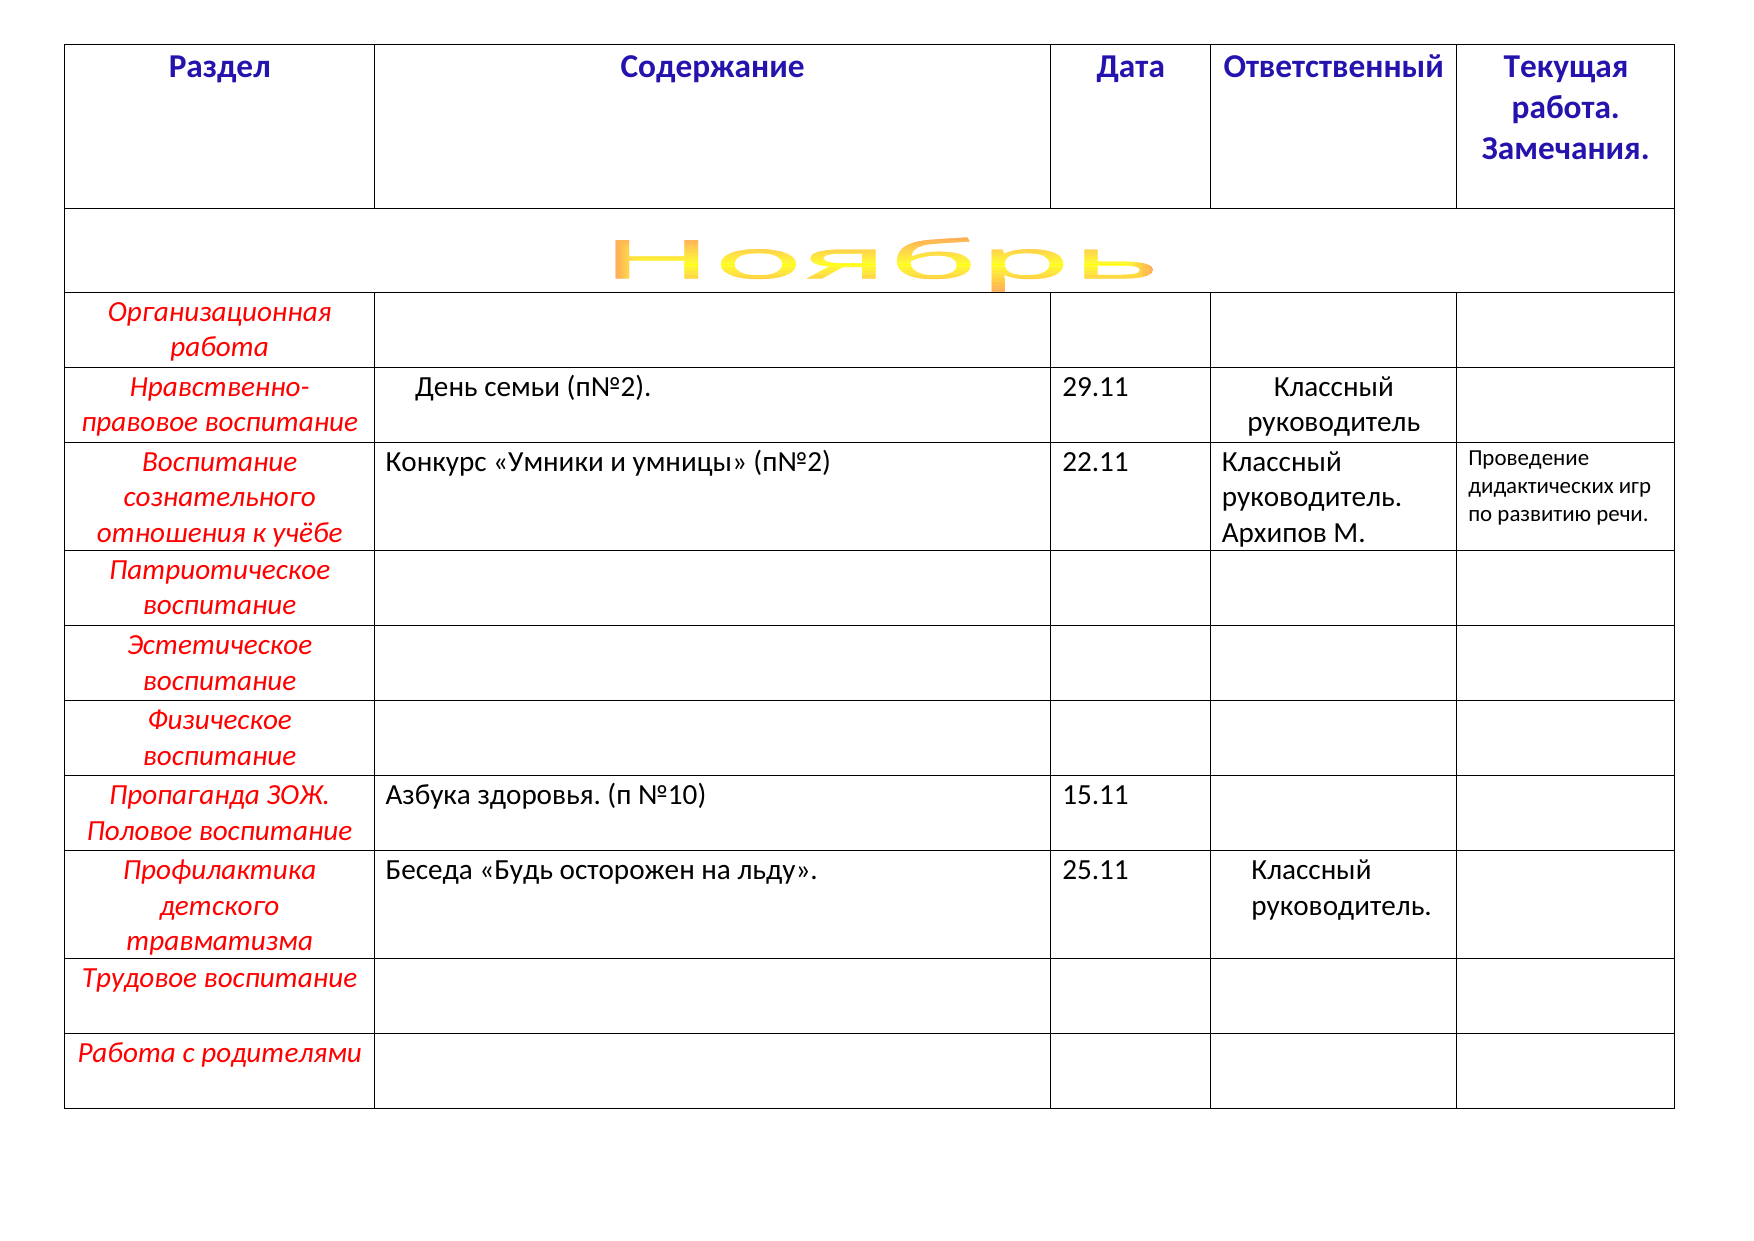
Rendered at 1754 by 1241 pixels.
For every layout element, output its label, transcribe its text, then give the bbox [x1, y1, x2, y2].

table_cell Физическое воспитание [65, 701, 374, 775]
table_cell [1457, 959, 1674, 1033]
table_cell Проведение дидактических игр по развитию речи. [1457, 443, 1674, 550]
table_cell Азбука здоровья. (п №10) [375, 776, 1050, 850]
table_header Содержание [375, 45, 1050, 208]
table_cell [1457, 551, 1674, 625]
table_cell Классный руководитель. Архипов М. [1211, 443, 1456, 550]
table_cell [1457, 1034, 1674, 1108]
table_cell [1051, 701, 1210, 775]
table_cell День семьи (п№2). [375, 368, 1050, 442]
table_cell [1457, 626, 1674, 700]
table_cell [375, 551, 1050, 625]
table_cell 25.11 [1051, 851, 1210, 958]
table_cell Работа с родителями [65, 1034, 374, 1108]
table_cell [375, 293, 1050, 367]
table_cell [1051, 959, 1210, 1033]
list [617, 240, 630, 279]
table_cell [1051, 293, 1210, 367]
table_cell Организационная работа [65, 293, 374, 367]
table_cell [1457, 776, 1674, 850]
table_cell Беседа «Будь осторожен на льду». [375, 851, 1050, 958]
table_cell [375, 959, 1050, 1033]
table_cell [375, 701, 1050, 775]
table_cell 29.11 [1051, 368, 1210, 442]
table_cell [1457, 368, 1674, 442]
table_cell [1457, 851, 1674, 958]
table_cell [1211, 1034, 1456, 1108]
table_cell [1457, 701, 1674, 775]
table_cell [1211, 701, 1456, 775]
table_cell Классный руководитель [1211, 368, 1456, 442]
table_cell Конкурс «Умники и умницы» (п№2) [375, 443, 1050, 550]
table_cell Профилактика детского травматизма [65, 851, 374, 958]
table_cell Патриотическое воспитание [65, 551, 374, 625]
table_cell Пропаганда ЗОЖ. Половое воспитание [65, 776, 374, 850]
table_cell 22.11 [1051, 443, 1210, 550]
table_cell [375, 1034, 1050, 1108]
table_cell [1211, 551, 1456, 625]
table_header Дата [1051, 45, 1210, 208]
table_cell Нравственно-правовое воспитание [65, 368, 374, 442]
table_cell [1211, 959, 1456, 1033]
table_cell 15.11 [1051, 776, 1210, 850]
table_cell Трудовое воспитание [65, 959, 374, 1033]
table_cell [65, 209, 1674, 292]
table_cell [375, 626, 1050, 700]
table_cell [1211, 293, 1456, 367]
table_cell Эстетическое воспитание [65, 626, 374, 700]
table_header Раздел [65, 45, 374, 208]
table_cell Воспитание сознательного отношения к учёбе [65, 443, 374, 550]
table_cell [1211, 776, 1456, 850]
table_header Текущая работа. Замечания. [1457, 45, 1674, 208]
table_cell Классный руководитель. [1211, 851, 1456, 958]
table_cell [1211, 626, 1456, 700]
table_cell [1051, 1034, 1210, 1108]
table_cell [1051, 551, 1210, 625]
table_header Ответственный [1211, 45, 1456, 208]
table_cell [1457, 293, 1674, 367]
table_cell [1051, 626, 1210, 700]
